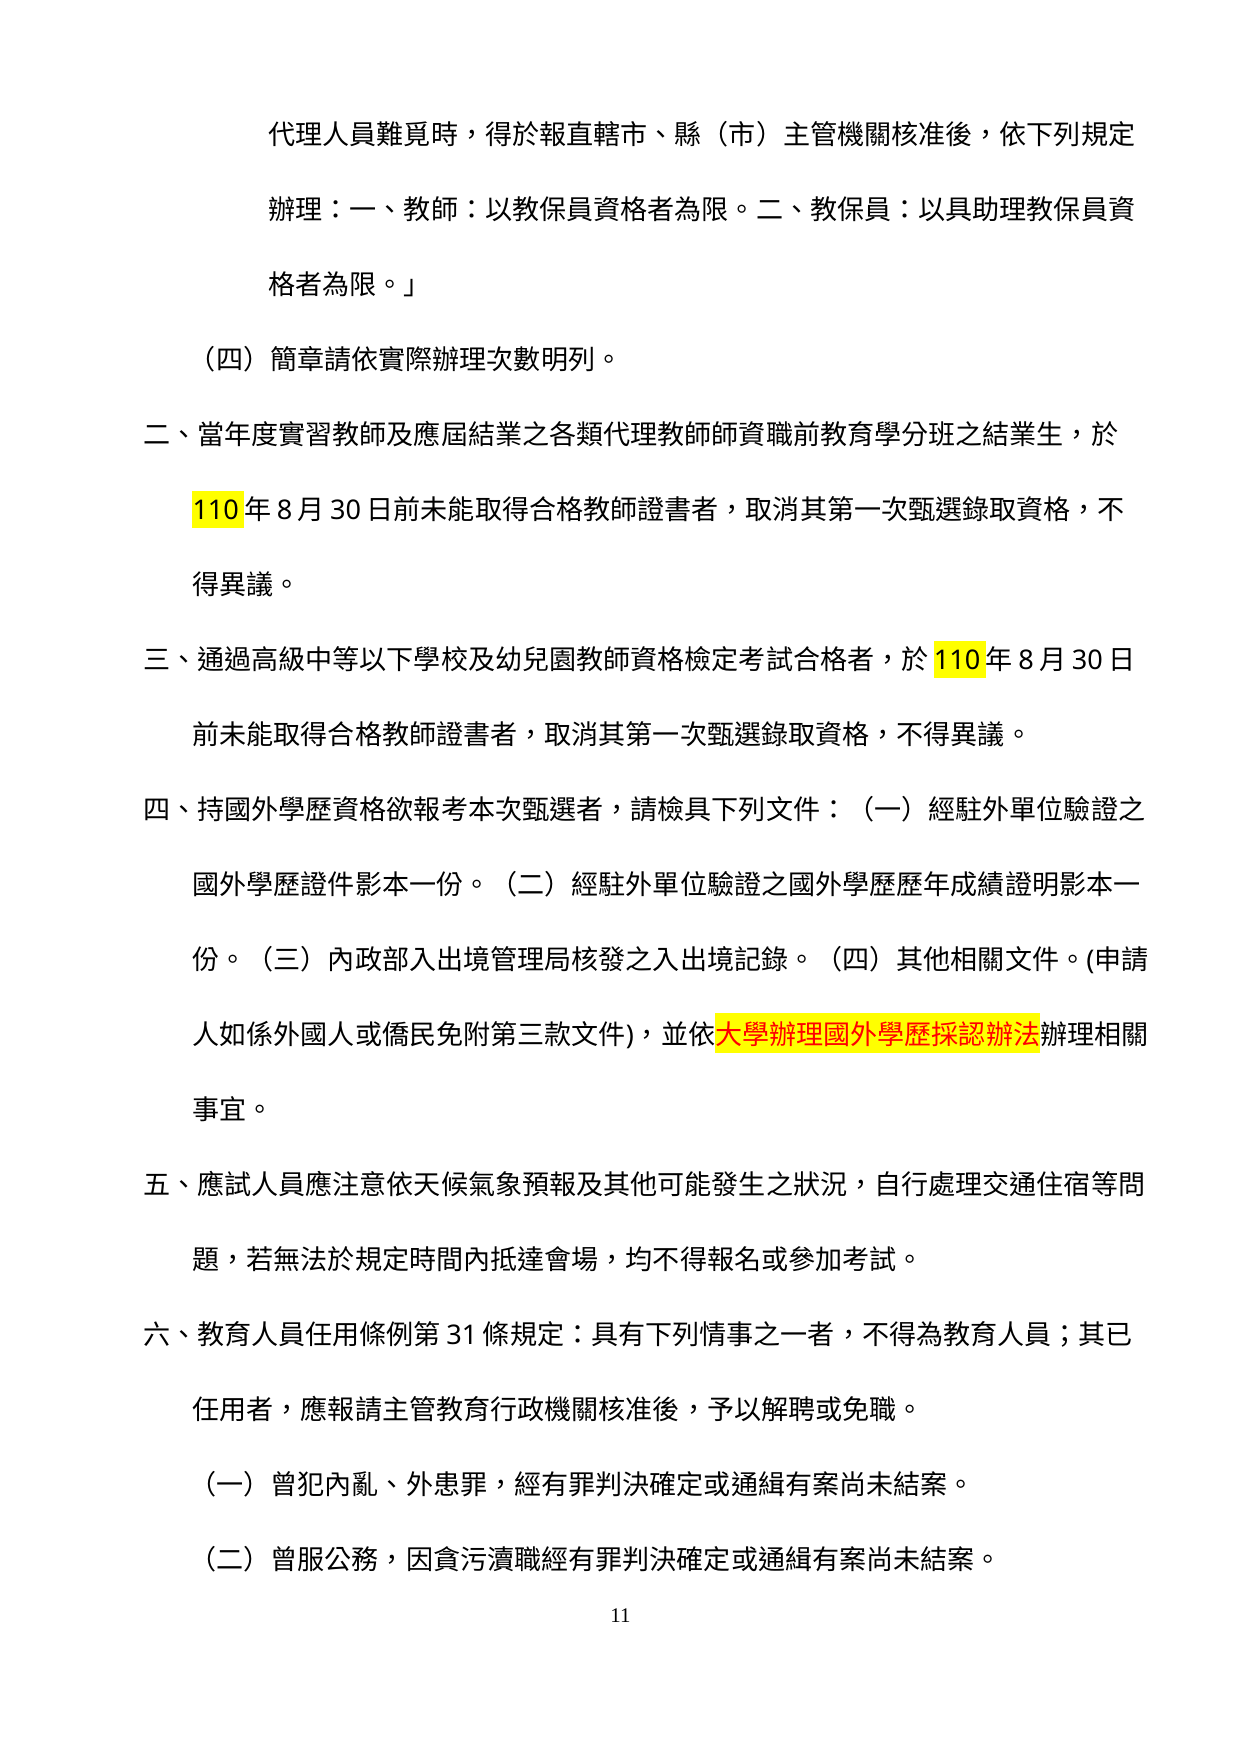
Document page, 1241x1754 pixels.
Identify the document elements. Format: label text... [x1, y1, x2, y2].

text （二）曾服公務，因貪污瀆職經有罪判決確定或通緝有案尚未結案。 [89, 1521, 1152, 1596]
text 五、應試人員應注意依天候氣象預報及其他可能發生之狀況，自行處理交通住宿等問題，若無法於規定時間內抵達會場，均不得報名或參加考試。 [143, 1146, 1152, 1296]
text （四）簡章請依實際辦理次數明列。 [189, 321, 1152, 396]
text 三、通過高級中等以下學校及幼兒園教師資格檢定考試合格者，於110年8月30日前未能取得合格教師證書者，取消其第一次甄選錄取資格，不得異議。 [143, 621, 1152, 771]
text （一）曾犯內亂、外患罪，經有罪判決確定或通緝有案尚未結案。 [89, 1446, 1152, 1521]
text 四、持國外學歷資格欲報考本次甄選者，請檢具下列文件：（一）經駐外單位驗證之國外學歷證件影本一份。（二）經駐外單位驗證之國外學歷歷年成績證明影本一份。（三）內政部入出境管理局核發之入出境記錄。（四）其他相關文件。(申請人如係外國人或僑民免附第三款文件)，並依大學辦理國外學歷採認辦法辦理相關事宜。 [143, 771, 1152, 1146]
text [189, 96, 1152, 321]
text 二、當年度實習教師及應屆結業之各類代理教師師資職前教育學分班之結業生，於110年8月30日前未能取得合格教師證書者，取消其第一次甄選錄取資格，不得異議。 [143, 396, 1152, 621]
text 六、教育人員任用條例第31條規定：具有下列情事之一者，不得為教育人員；其已任用者，應報請主管教育行政機關核准後，予以解聘或免職。 [143, 1296, 1152, 1446]
